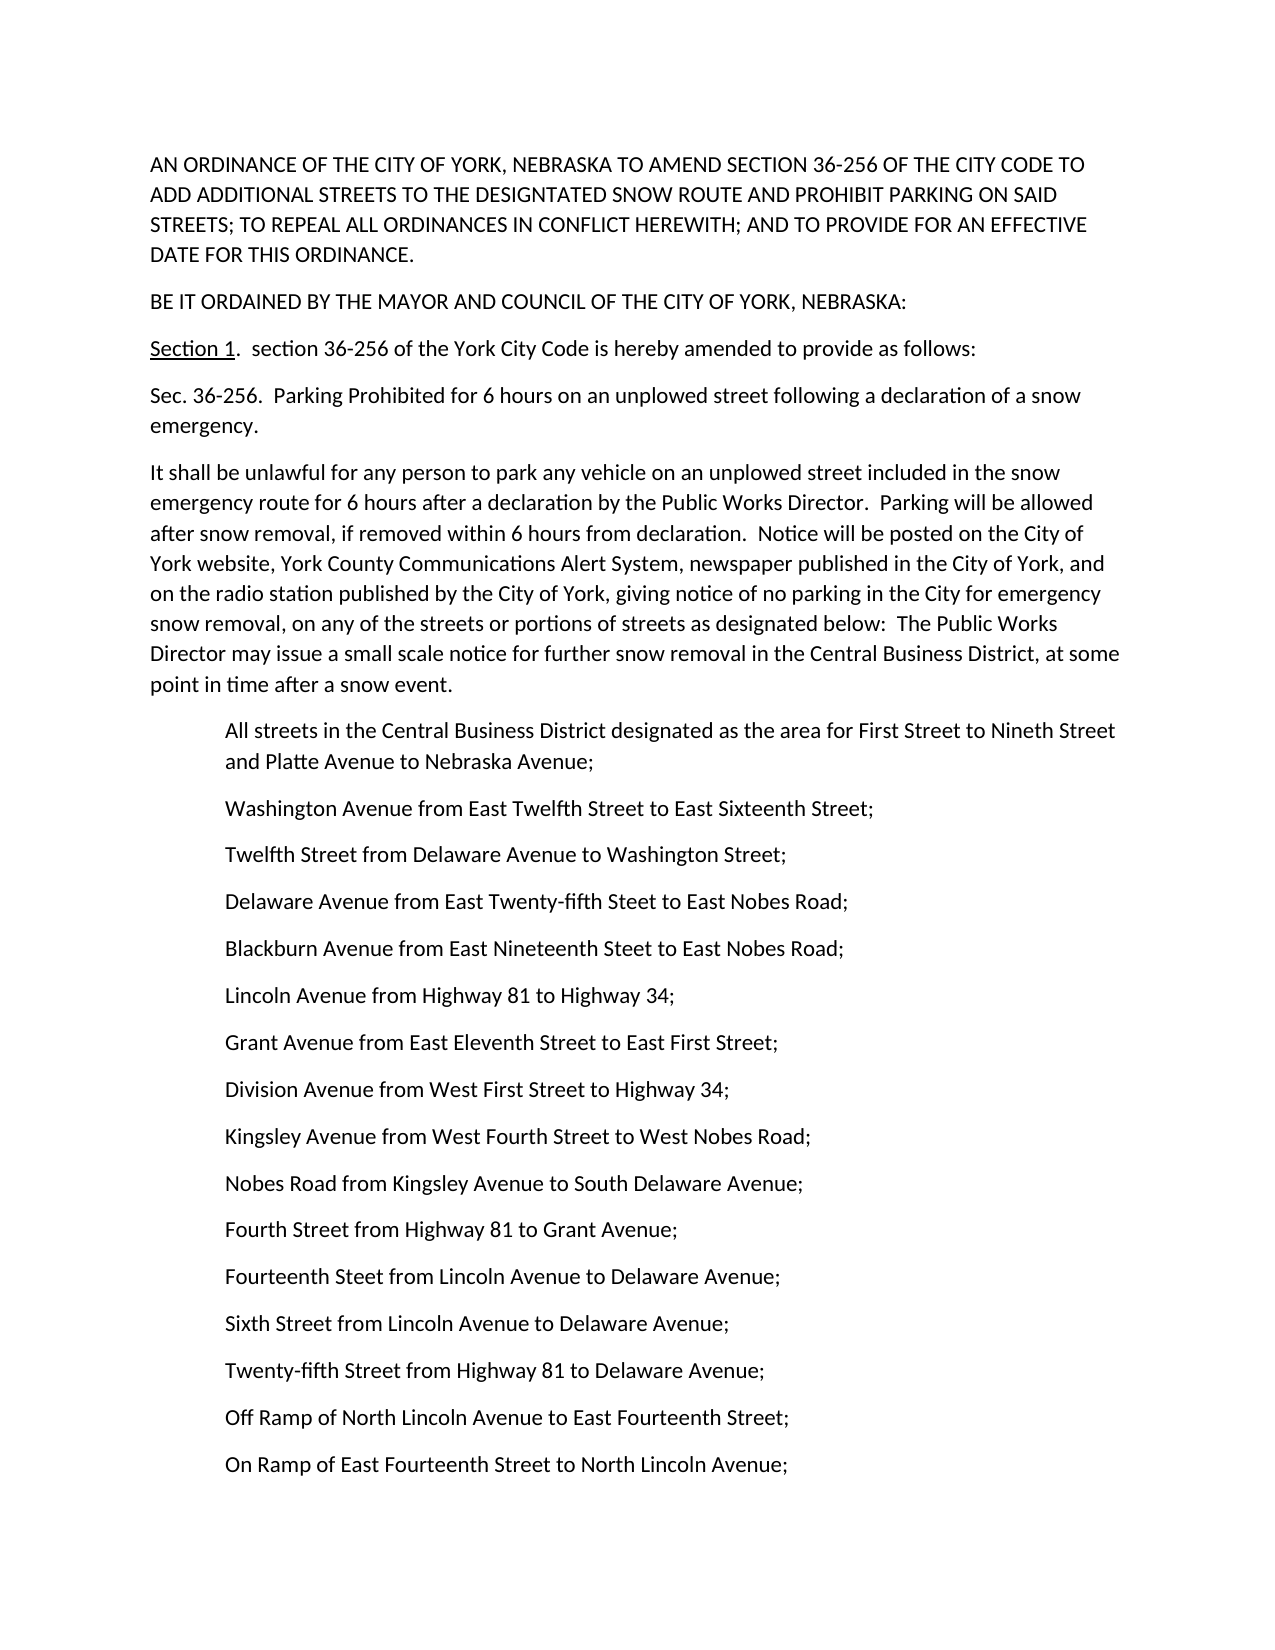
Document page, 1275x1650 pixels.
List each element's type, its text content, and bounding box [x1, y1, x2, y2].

text Fourth Street from Highway 81 to Grant Avenue; [150, 1216, 1125, 1244]
text Sixth Street from Lincoln Avenue to Delaware Avenue; [150, 1309, 1125, 1337]
text Off Ramp of North Lincoln Avenue to East Fourteenth Street; [150, 1403, 1125, 1431]
text Blackburn Avenue from East Nineteenth Steet to East Nobes Road; [150, 934, 1125, 962]
text Washington Avenue from East Twelfth Street to East Sixteenth Street; [150, 794, 1125, 822]
text BE IT ORDAINED BY THE MAYOR AND COUNCIL OF THE CITY OF YORK, NEBRASKA: [150, 287, 1125, 316]
text Twelfth Street from Delaware Avenue to Washington Street; [150, 841, 1125, 869]
text Twenty-fifth Street from Highway 81 to Delaware Avenue; [150, 1356, 1125, 1384]
text Grant Avenue from East Eleventh Street to East First Street; [150, 1028, 1125, 1056]
text Division Avenue from West First Street to Highway 34; [150, 1075, 1125, 1103]
text All streets in the Central Business District designated as the area for First Street to Nineth Street and Platte Avenue to Nebraska Avenue; [225, 717, 1125, 775]
text AN ORDINANCE OF THE CITY OF YORK, NEBRASKA TO AMEND SECTION 36-256 OF THE CITY CODE TO ADD ADDITIONAL STREETS TO THE DESIGNTATED SNOW ROUTE AND PROHIBIT PARKING ON SAID STREETS; TO REPEAL ALL ORDINANCES IN CONFLICT HEREWITH; AND TO PROVIDE FOR AN EFFECTIVE DATE FOR THIS ORDINANCE. [150, 150, 1125, 269]
text Nobes Road from Kingsley Avenue to South Delaware Avenue; [150, 1169, 1125, 1197]
text Kingsley Avenue from West Fourth Street to West Nobes Road; [150, 1122, 1125, 1150]
text Section 1. section 36-256 of the York City Code is hereby amended to provide as follows: [150, 334, 1125, 362]
text On Ramp of East Fourteenth Street to North Lincoln Avenue; [150, 1450, 1125, 1478]
text Lincoln Avenue from Highway 81 to Highway 34; [150, 981, 1125, 1009]
text Delaware Avenue from East Twenty-fifth Steet to East Nobes Road; [150, 887, 1125, 916]
text Sec. 36-256. Parking Prohibited for 6 hours on an unplowed street following a declaration of a snow emergency. [150, 381, 1125, 439]
text It shall be unlawful for any person to park any vehicle on an unplowed street included in the snow emergency route for 6 hours after a declaration by the Public Works Director. Parking will be allowed after snow removal, if removed within 6 hours from declaration. Notice will be posted on the City of York website, York County Communications Alert System, newspaper published in the City of York, and on the radio station published by the City of York, giving notice of no parking in the City for emergency snow removal, on any of the streets or portions of streets as designated below: The Public Works Director may issue a small scale notice for further snow removal in the Central Business District, at some point in time after a snow event. [150, 458, 1125, 698]
text Fourteenth Steet from Lincoln Avenue to Delaware Avenue; [150, 1262, 1125, 1291]
